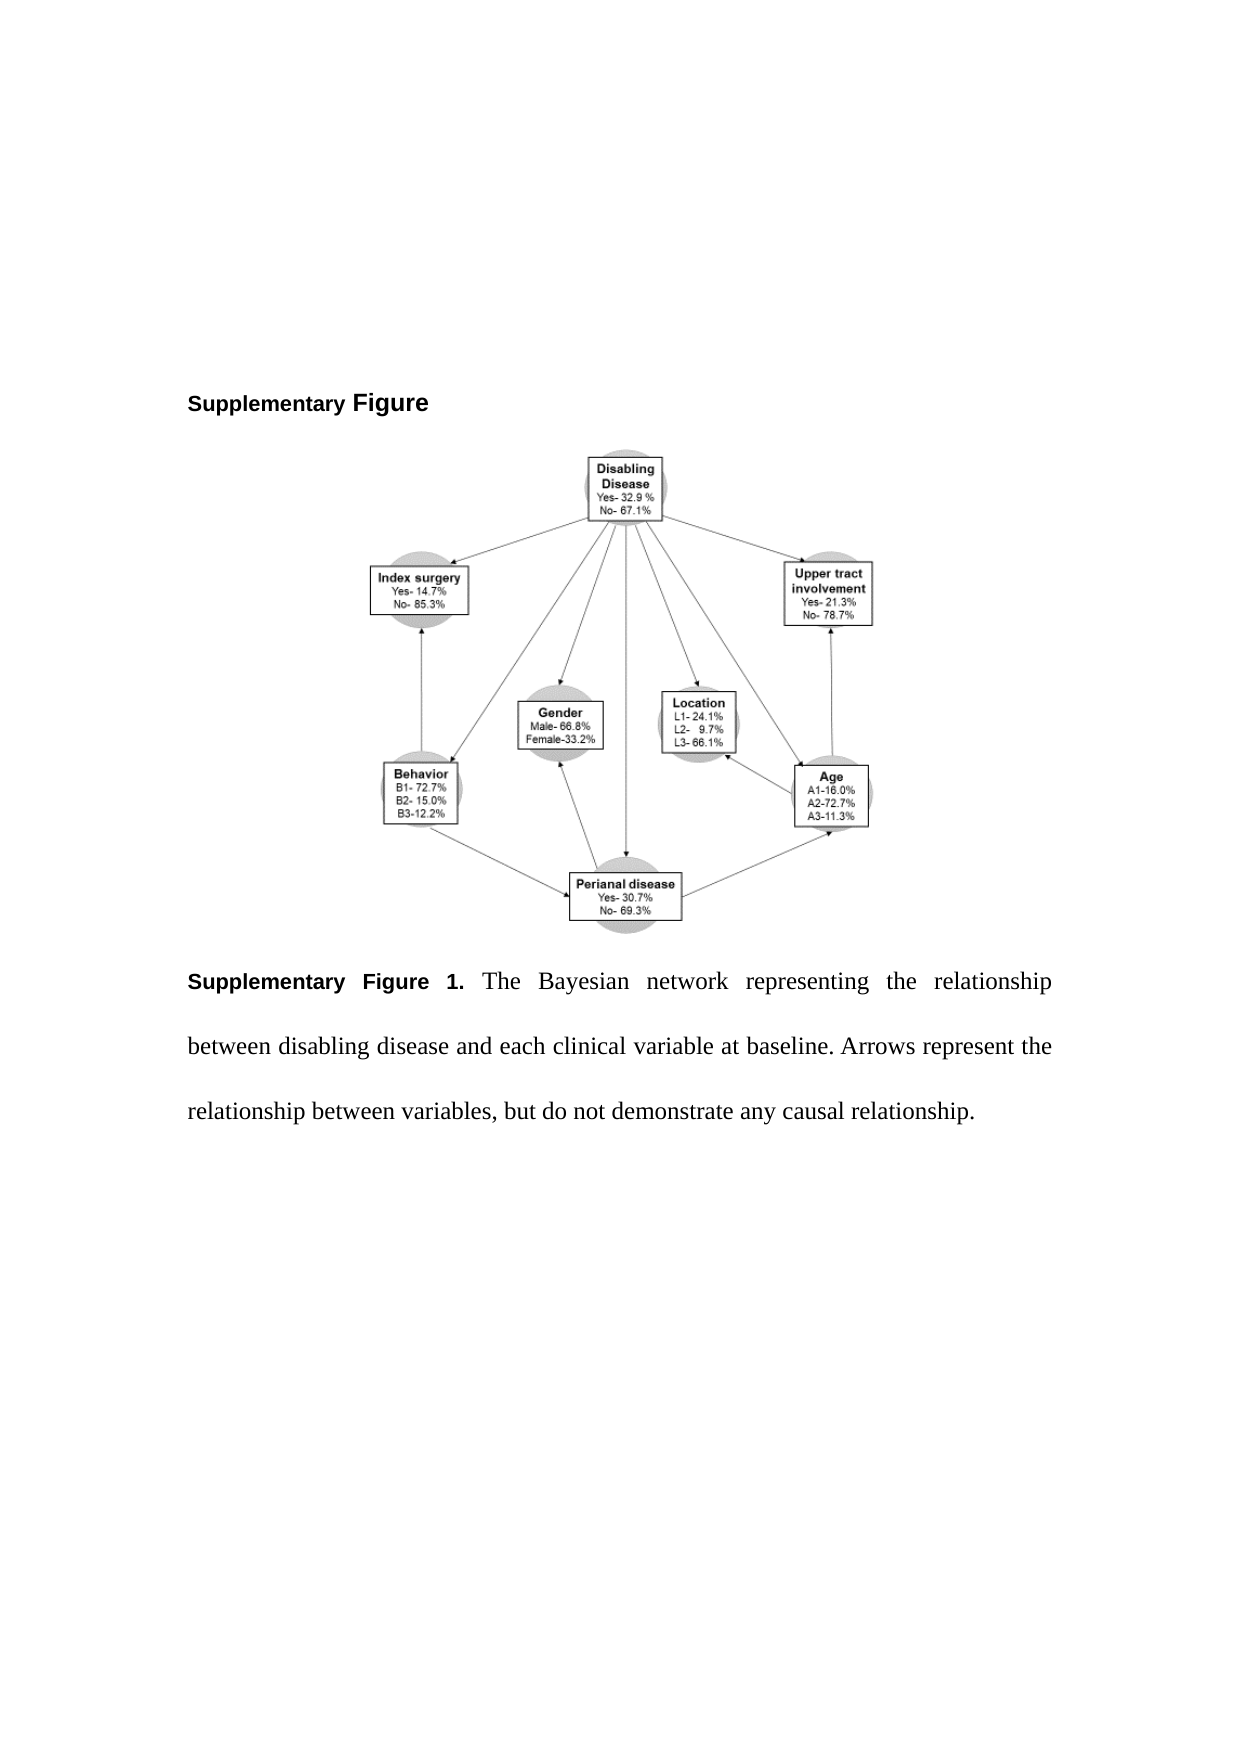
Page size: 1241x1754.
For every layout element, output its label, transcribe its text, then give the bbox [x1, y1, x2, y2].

text Supplementary Figure 1. The Bayesian network representing the relationship between disabling disease and each clinical variable at baseline. Arrows represent the relationship between variables, but do not demonstrate any causal relationship. [187, 964, 1053, 1127]
picture [187, 447, 1053, 934]
text Supplementary Figure [187, 386, 1053, 418]
